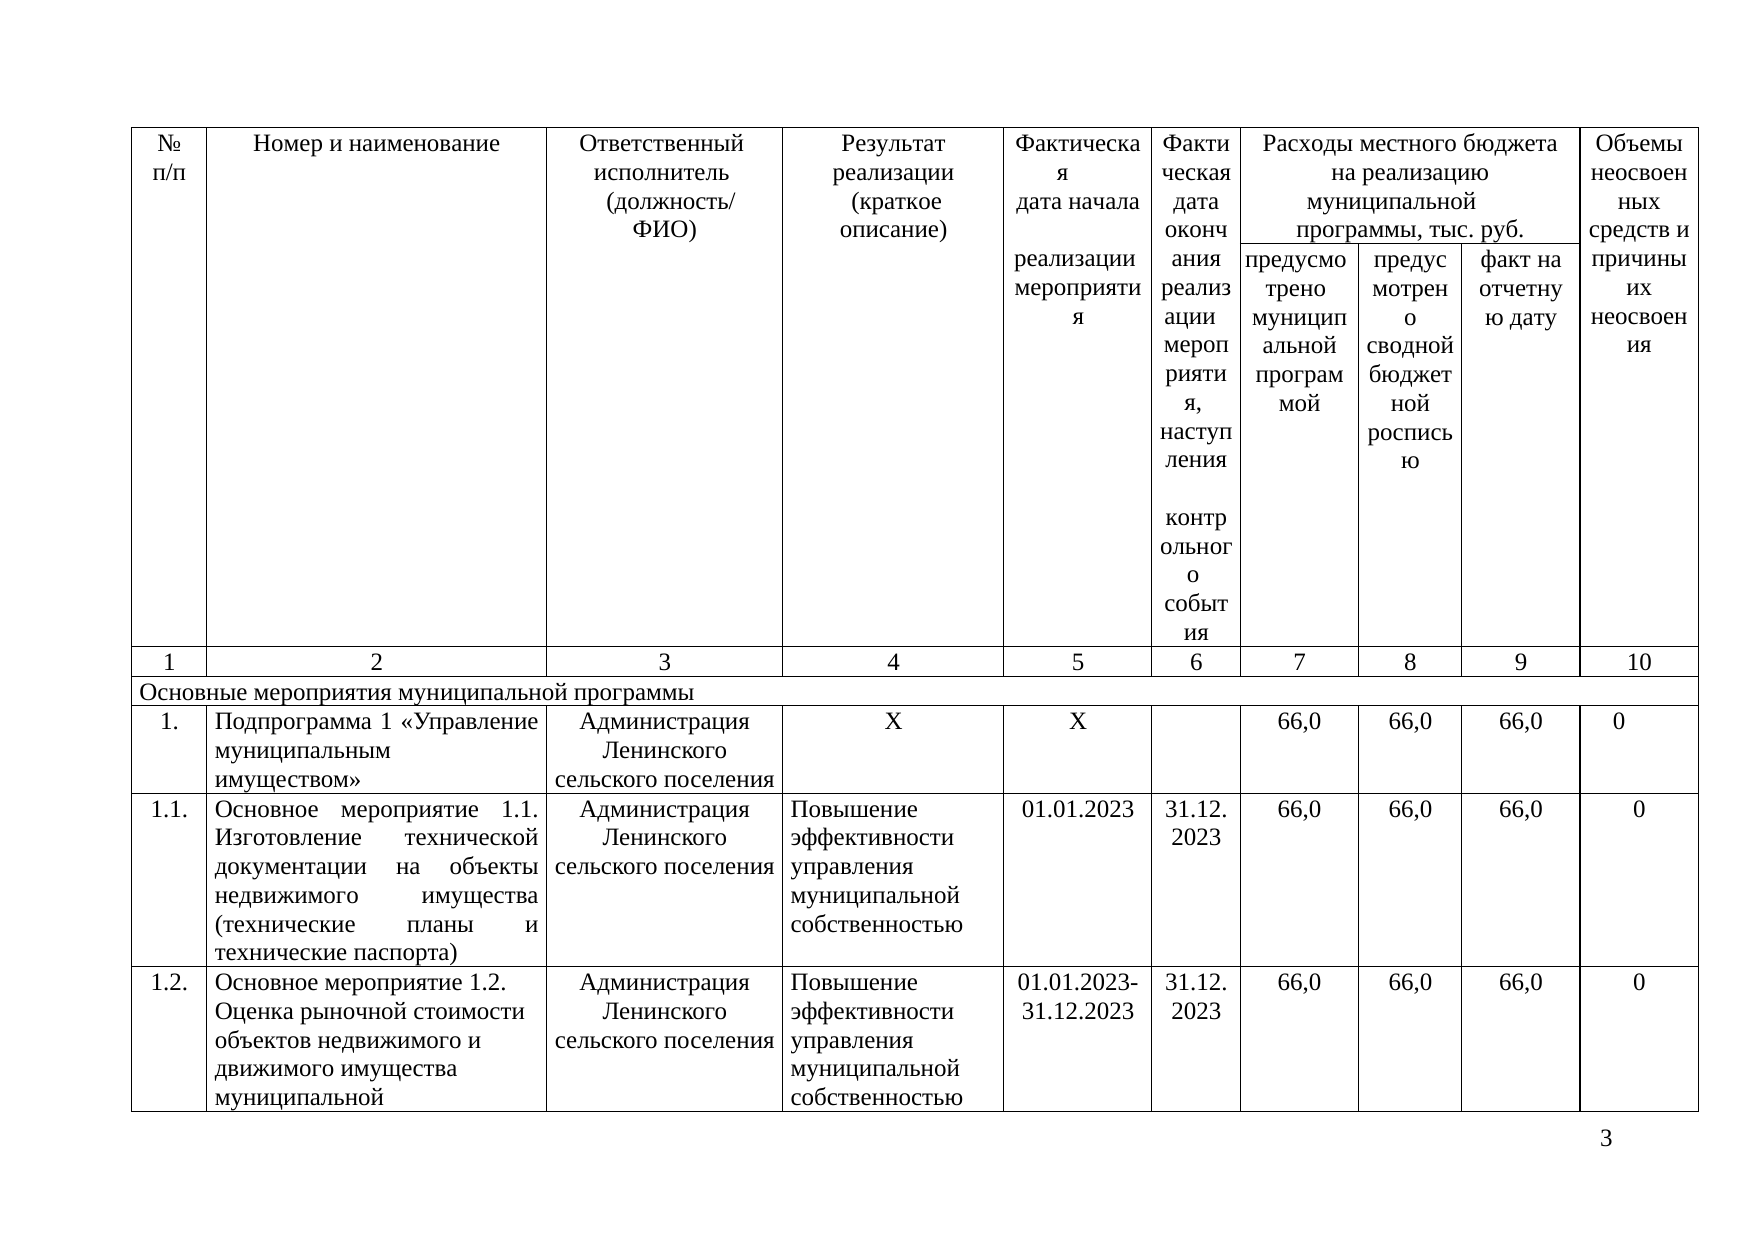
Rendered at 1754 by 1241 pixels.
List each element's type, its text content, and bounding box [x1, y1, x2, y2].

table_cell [783, 967, 1003, 1111]
table_cell 01.01.2023 [1004, 794, 1151, 966]
table_header Фактическая дата окончания реализации мероприятия, наступления контрольного события [1152, 128, 1240, 646]
table_cell 66,0 [1462, 794, 1579, 966]
table_header Номер и наименование [207, 128, 546, 646]
table_cell 10 [1581, 647, 1698, 676]
table_cell 66,0 [1241, 967, 1358, 1111]
table_header Результат реализации (краткое описание) [783, 128, 1003, 646]
table_cell Х [783, 706, 1003, 793]
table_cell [207, 967, 546, 1111]
table_cell 3 [547, 647, 782, 676]
table_header Расходы местного бюджета на реализацию муниципальной программы, тыс. руб. [1241, 128, 1579, 243]
table_header Фактическая дата начала реализации мероприятия [1004, 128, 1151, 646]
table_cell 66,0 [1359, 794, 1461, 966]
table_cell 66,0 [1241, 794, 1358, 966]
table_header Ответственный исполнитель (должность/ ФИО) [547, 128, 782, 646]
table_cell 0 [1581, 794, 1698, 966]
table_cell 66,0 [1359, 967, 1461, 1111]
table_header № п/п [132, 128, 206, 646]
table_cell 7 [1241, 647, 1358, 676]
table_header Объемы неосвоенных средств и причины их неосвоения [1581, 128, 1698, 646]
table_cell 1. [132, 706, 206, 793]
table_cell факт на отчетную дату [1462, 244, 1579, 646]
table_cell 31.12.2023 [1152, 967, 1240, 1111]
table_cell Администрация Ленинского сельского поселения [547, 794, 782, 966]
table_cell предусмотрено муниципальной программой [1241, 244, 1358, 646]
table_cell 66,0 [1462, 967, 1579, 1111]
table_cell [1152, 706, 1240, 793]
table_cell 9 [1462, 647, 1579, 676]
table_cell Администрация Ленинского сельского поселения [547, 706, 782, 793]
table_cell Подпрограмма 1 «Управление муниципальным имуществом» [207, 706, 546, 793]
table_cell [1004, 967, 1151, 1111]
table_cell Х [1004, 706, 1151, 793]
table_cell Повышение эффективности управления муниципальной собственностью [783, 794, 1003, 966]
table_cell 2 [207, 647, 546, 676]
table_cell 66,0 [1359, 706, 1461, 793]
table_cell 31.12.2023 [1152, 794, 1240, 966]
table_cell 0 [1581, 967, 1698, 1111]
table_cell Основное мероприятие 1.1. Изготовление технической документации на объекты недвижимого имущества (технические планы и технические паспорта) [207, 794, 546, 966]
table_cell 66,0 [1241, 706, 1358, 793]
table_cell 1.2. [132, 967, 206, 1111]
table_cell 0 [1581, 706, 1698, 793]
table_cell предусмотрено сводной бюджетной росписью [1359, 244, 1461, 646]
table_cell 5 [1004, 647, 1151, 676]
table_cell 1.1. [132, 794, 206, 966]
table_cell 4 [783, 647, 1003, 676]
table_cell 66,0 [1462, 706, 1579, 793]
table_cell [547, 967, 782, 1111]
table_cell 1 [132, 647, 206, 676]
table_cell 8 [1359, 647, 1461, 676]
table_cell Основные мероприятия муниципальной программы [132, 677, 1698, 705]
table_cell 6 [1152, 647, 1240, 676]
